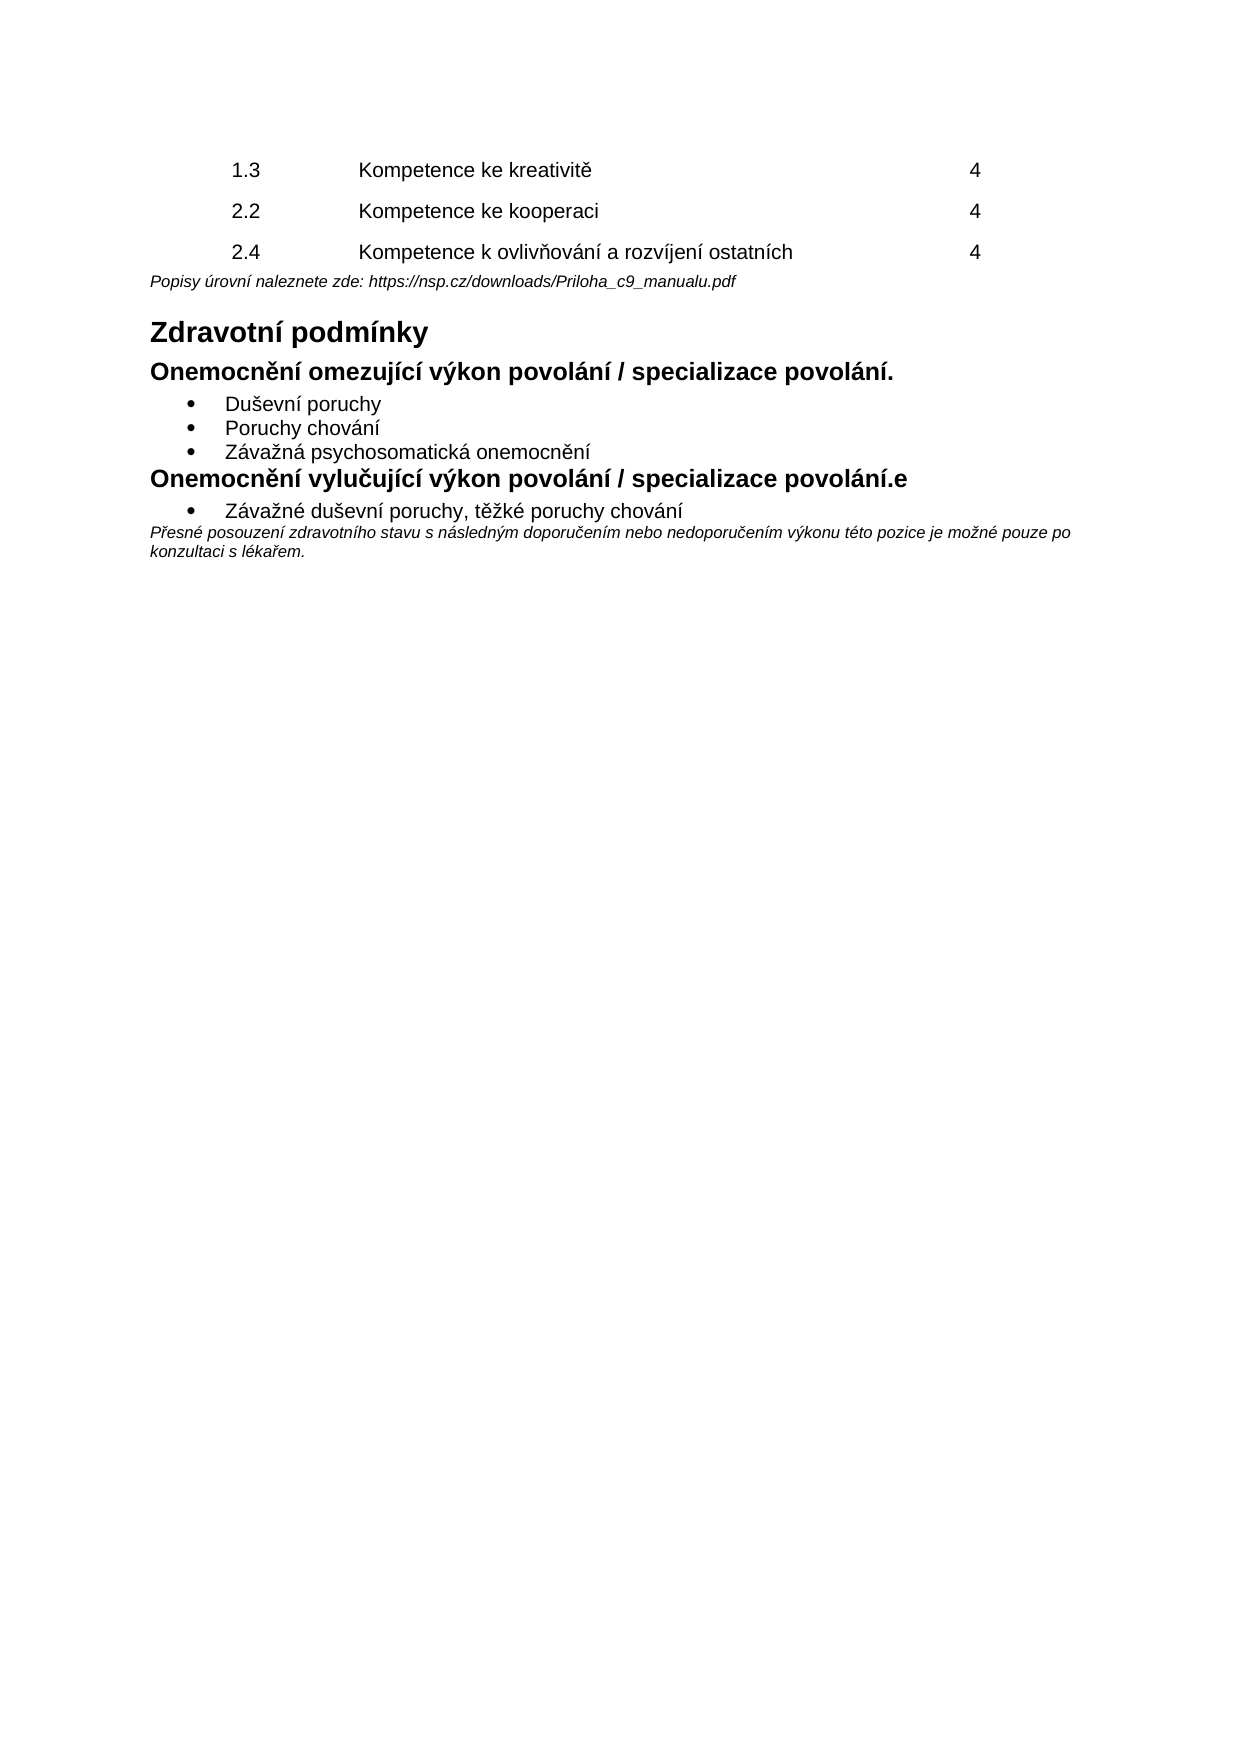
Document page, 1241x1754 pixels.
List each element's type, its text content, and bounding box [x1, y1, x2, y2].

table_cell Kompetence k ovlivňování a rozvíjení ostatních [350, 231, 871, 272]
list Závažná psychosomatická onemocnění [187, 440, 1090, 464]
table_cell 2.4 [142, 231, 350, 272]
table_cell 4 [871, 231, 1079, 272]
table_cell 1.3 [142, 150, 350, 191]
list Duševní poruchy [187, 392, 1090, 416]
subtitle Zdravotní podmínky [150, 315, 1090, 348]
subtitle Onemocnění vylučující výkon povolání / specializace povolání.e [150, 464, 1090, 493]
subtitle Onemocnění omezující výkon povolání / specializace povolání. [150, 357, 1090, 386]
text Přesné posouzení zdravotního stavu s následným doporučením nebo nedoporučením výkonu této pozice je možné pouze po konzultaci s lékařem. [150, 523, 1090, 561]
text Popisy úrovní naleznete zde: https://nsp.cz/downloads/Priloha_c9_manualu.pdf [150, 272, 1090, 291]
table_cell Kompetence ke kreativitě [350, 150, 871, 191]
table_cell 4 [871, 191, 1079, 231]
table_cell 2.2 [142, 191, 350, 231]
list Závažné duševní poruchy, těžké poruchy chování [187, 499, 1090, 523]
table_cell Kompetence ke kooperaci [350, 191, 871, 231]
table_cell 4 [871, 150, 1079, 191]
list Poruchy chování [187, 416, 1090, 440]
